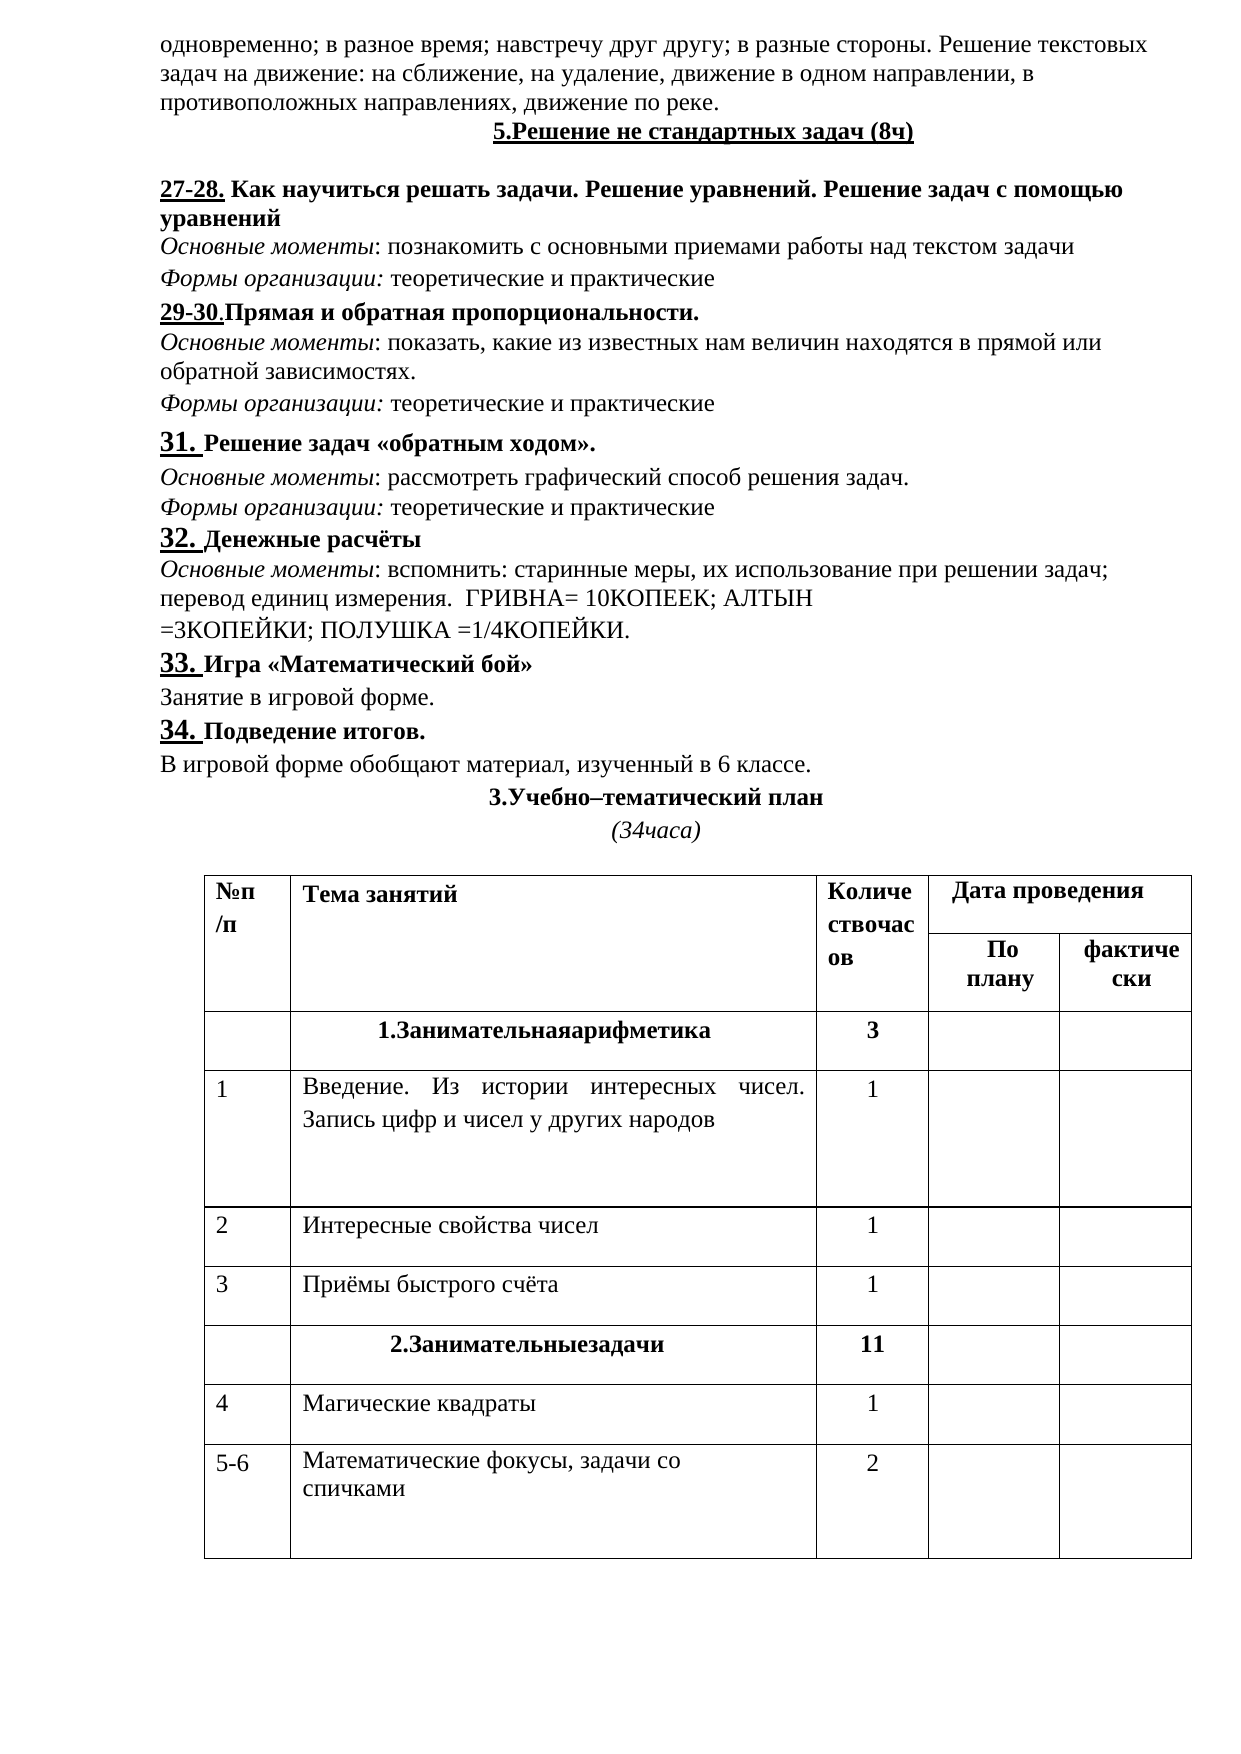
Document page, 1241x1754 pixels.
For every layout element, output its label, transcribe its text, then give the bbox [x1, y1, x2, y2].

table_cell 1 [817, 1208, 928, 1266]
table_cell 1 [205, 1071, 290, 1206]
table_cell 1.Занимательнаяарифметика [291, 1012, 816, 1070]
text =3КОПЕЙКИ; ПОЛУШКА =1/4КОПЕЙКИ. [160, 612, 1203, 645]
table_cell фактически [1060, 934, 1191, 1011]
text Основные моменты: рассмотреть графический способ решения задач. [160, 458, 1203, 492]
subtitle 5.Решение не стандартных задач (8ч) [493, 116, 1182, 145]
table_cell [929, 1445, 1059, 1558]
table_cell Магические квадраты [291, 1385, 816, 1444]
table_cell 4 [205, 1385, 290, 1444]
table_cell [205, 1012, 290, 1070]
table_cell [929, 1208, 1059, 1266]
text Формы организации: теоретические и практические [160, 384, 1203, 418]
table_cell [1060, 1445, 1191, 1558]
table_cell [929, 1267, 1059, 1325]
table_cell [1060, 1208, 1191, 1266]
table_header Количествочасов [817, 876, 928, 1011]
subtitle Игра «Математический бой» [159, 646, 1203, 679]
text В игровой форме обобщают материал, изученный в 6 классе. [160, 746, 1203, 779]
table_cell Интересные свойства чисел [291, 1208, 816, 1266]
table_cell [929, 1385, 1059, 1444]
subtitle Решение задач «обратным ходом». [159, 425, 1203, 458]
text Формы организации: теоретические и практические [160, 260, 1203, 293]
subtitle 29-30.Прямая и обратная пропорциональности. [160, 293, 1203, 327]
text Формы организации: теоретические и практические [160, 492, 1203, 521]
table_cell [205, 1326, 290, 1384]
table_cell [929, 1071, 1059, 1206]
text Основные моменты: вспомнить: старинные меры, их использование при решении задач; перевод единиц измерения. ГРИВНА= 10КОПЕЕК; АЛТЫН [160, 554, 1129, 612]
table_cell 1 [817, 1267, 928, 1325]
table_cell 3 [817, 1012, 928, 1070]
subtitle 3.Учебно–тематический план [452, 779, 859, 812]
text Основные моменты: показать, какие из известных нам величин находятся в прямой или обратной зависимостях. [160, 327, 1108, 384]
table_cell 2 [205, 1208, 290, 1266]
subtitle Денежные расчёты [159, 521, 1203, 554]
table_header Тема занятий [291, 876, 816, 1011]
table_cell [929, 1012, 1059, 1070]
table_cell Введение. Из истории интересных чисел. Запись цифр и чисел у других народов [291, 1071, 816, 1206]
table_cell Математические фокусы, задачи со спичками [291, 1445, 816, 1558]
table_header №п/п [205, 876, 290, 1011]
table_cell 3 [205, 1267, 290, 1325]
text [160, 29, 1152, 116]
text Основные моменты: познакомить с основными приемами работы над текстом задачи [160, 231, 1102, 260]
table_cell 5-6 [205, 1445, 290, 1558]
subtitle Подведение итогов. [159, 713, 1203, 746]
table_cell [1060, 1385, 1191, 1444]
text (34часа) [452, 812, 859, 846]
table_cell 1 [817, 1385, 928, 1444]
table_cell Приёмы быстрого счёта [291, 1267, 816, 1325]
table_cell 11 [817, 1326, 928, 1384]
table_cell [1060, 1071, 1191, 1206]
table_cell [1060, 1012, 1191, 1070]
table_cell 2 [817, 1445, 928, 1558]
text Занятие в игровой форме. [160, 679, 1203, 712]
table_cell 2.Занимательныезадачи [291, 1326, 816, 1384]
table_cell [1060, 1326, 1191, 1384]
table_cell 1 [817, 1071, 928, 1206]
table_header Дата проведения [929, 876, 1191, 933]
text 27-28. Как научиться решать задачи. Решение уравнений. Решение задач с помощью уравнений [160, 174, 1150, 231]
table_cell [929, 1326, 1059, 1384]
table_cell [1060, 1267, 1191, 1325]
table_cell По плану [929, 934, 1059, 1011]
